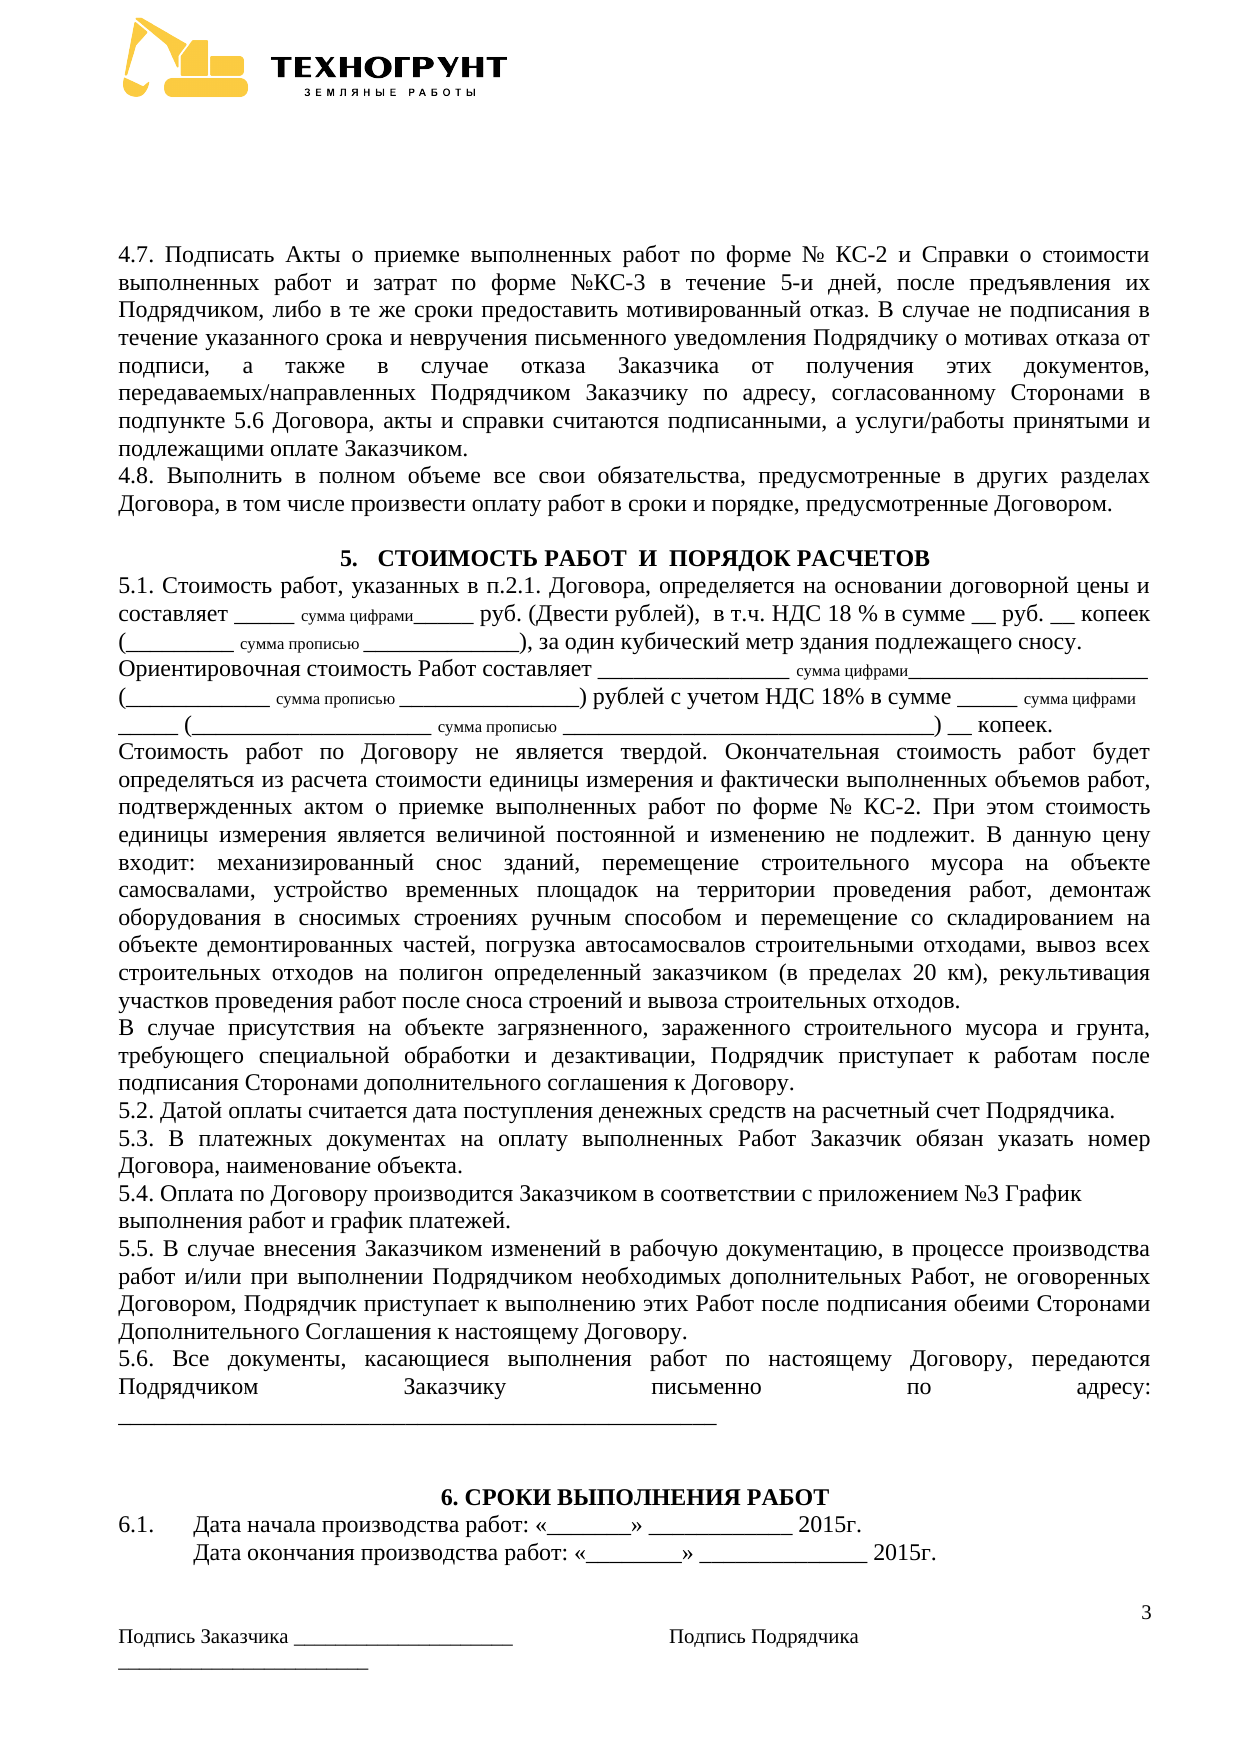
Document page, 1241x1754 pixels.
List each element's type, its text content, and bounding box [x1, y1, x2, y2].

text 5.5. В случае внесения Заказчиком изменений в рабочую документацию, в процессе производства работ и/или при выполнении Подрядчиком необходимых дополнительных Работ, не оговоренных Договором, Подрядчик приступает к выполнению этих Работ после подписания обеими Сторонами Дополнительного Соглашения к настоящему Договору. [118, 1234, 1152, 1344]
text 5.1. Стоимость работ, указанных в п.2.1. Договора, определяется на основании договорной цены и составляет _____ сумма цифрами_____ руб. (Двести рублей), в т.ч. НДС 18 % в сумме __ руб. __ копеек (_________ сумма прописью _____________), за один кубический метр здания подлежащего сносу. [118, 572, 1152, 654]
text 6.1. Дата начала производства работ: «_______» ____________ 2015г. [118, 1510, 1152, 1538]
text 4.7. Подписать Акты о приемке выполненных работ по форме № КС-2 и Справки о стоимости выполненных работ и затрат по форме №КС-3 в течение 5-и дней, после предъявления их Подрядчиком, либо в те же сроки предоставить мотивированный отказ. В случае не подписания в течение указанного срока и невручения письменного уведомления Подрядчику о мотивах отказа от подписи, а также в случае отказа Заказчика от получения этих документов, передаваемых/направленных Подрядчиком Заказчику по адресу, согласованному Сторонами в подпункте 5.6 Договора, акты и справки считаются подписанными, а услуги/работы принятыми и подлежащими оплате Заказчиком. [118, 240, 1152, 461]
text 4.8. Выполнить в полном объеме все свои обязательства, предусмотренные в других разделах Договора, в том числе произвести оплату работ в сроки и порядке, предусмотренные Договором. [118, 461, 1152, 516]
text 5.3. В платежных документах на оплату выполненных Работ Заказчик обязан указать номер Договора, наименование объекта. [118, 1124, 1152, 1179]
text 6. СРОКИ ВЫПОЛНЕНИЯ РАБОТ [118, 1482, 1152, 1510]
picture [118, 14, 515, 103]
text 5.2. Датой оплаты считается дата поступления денежных средств на расчетный счет Подрядчика. [118, 1096, 1152, 1124]
text Дата окончания производства работ: «________» ______________ 2015г. [118, 1538, 1152, 1565]
list СТОИМОСТЬ РАБОТ И ПОРЯДОК РАСЧЕТОВ [118, 544, 1152, 572]
text Стоимость работ по Договору не является твердой. Окончательная стоимость работ будет определяться из расчета стоимости единицы измерения и фактически выполненных объемов работ, подтвержденных актом о приемке выполненных работ по форме № КС-2. При этом стоимость единицы измерения является величиной постоянной и изменению не подлежит. В данную цену входит: механизированный снос зданий, перемещение строительного мусора на объекте самосвалами, устройство временных площадок на территории проведения работ, демонтаж оборудования в сносимых строениях ручным способом и перемещение со складированием на объекте демонтированных частей, погрузка автосамосвалов строительными отходами, вывоз всех строительных отходов на полигон определенный заказчиком (в пределах 20 км), рекультивация участков проведения работ после сноса строений и вывоза строительных отходов. [118, 737, 1152, 1013]
text 5.4. Оплата по Договору производится Заказчиком в соответствии с приложением №3 График выполнения работ и график платежей. [118, 1179, 1152, 1234]
text 5.6. Все документы, касающиеся выполнения работ по настоящему Договору, передаются Подрядчиком Заказчику письменно по адресу: __________________________________________________ [118, 1344, 1152, 1427]
text Ориентировочная стоимость Работ составляет ________________ сумма цифрами____________________ (____________ сумма прописью _______________) рублей с учетом НДС 18% в сумме _____ сумма цифрами _____ (____________________ сумма прописью _______________________________) __ копеек. [118, 654, 1152, 737]
text В случае присутствия на объекте загрязненного, зараженного строительного мусора и грунта, требующего специальной обработки и дезактивации, Подрядчик приступает к работам после подписания Сторонами дополнительного соглашения к Договору. [118, 1013, 1152, 1096]
